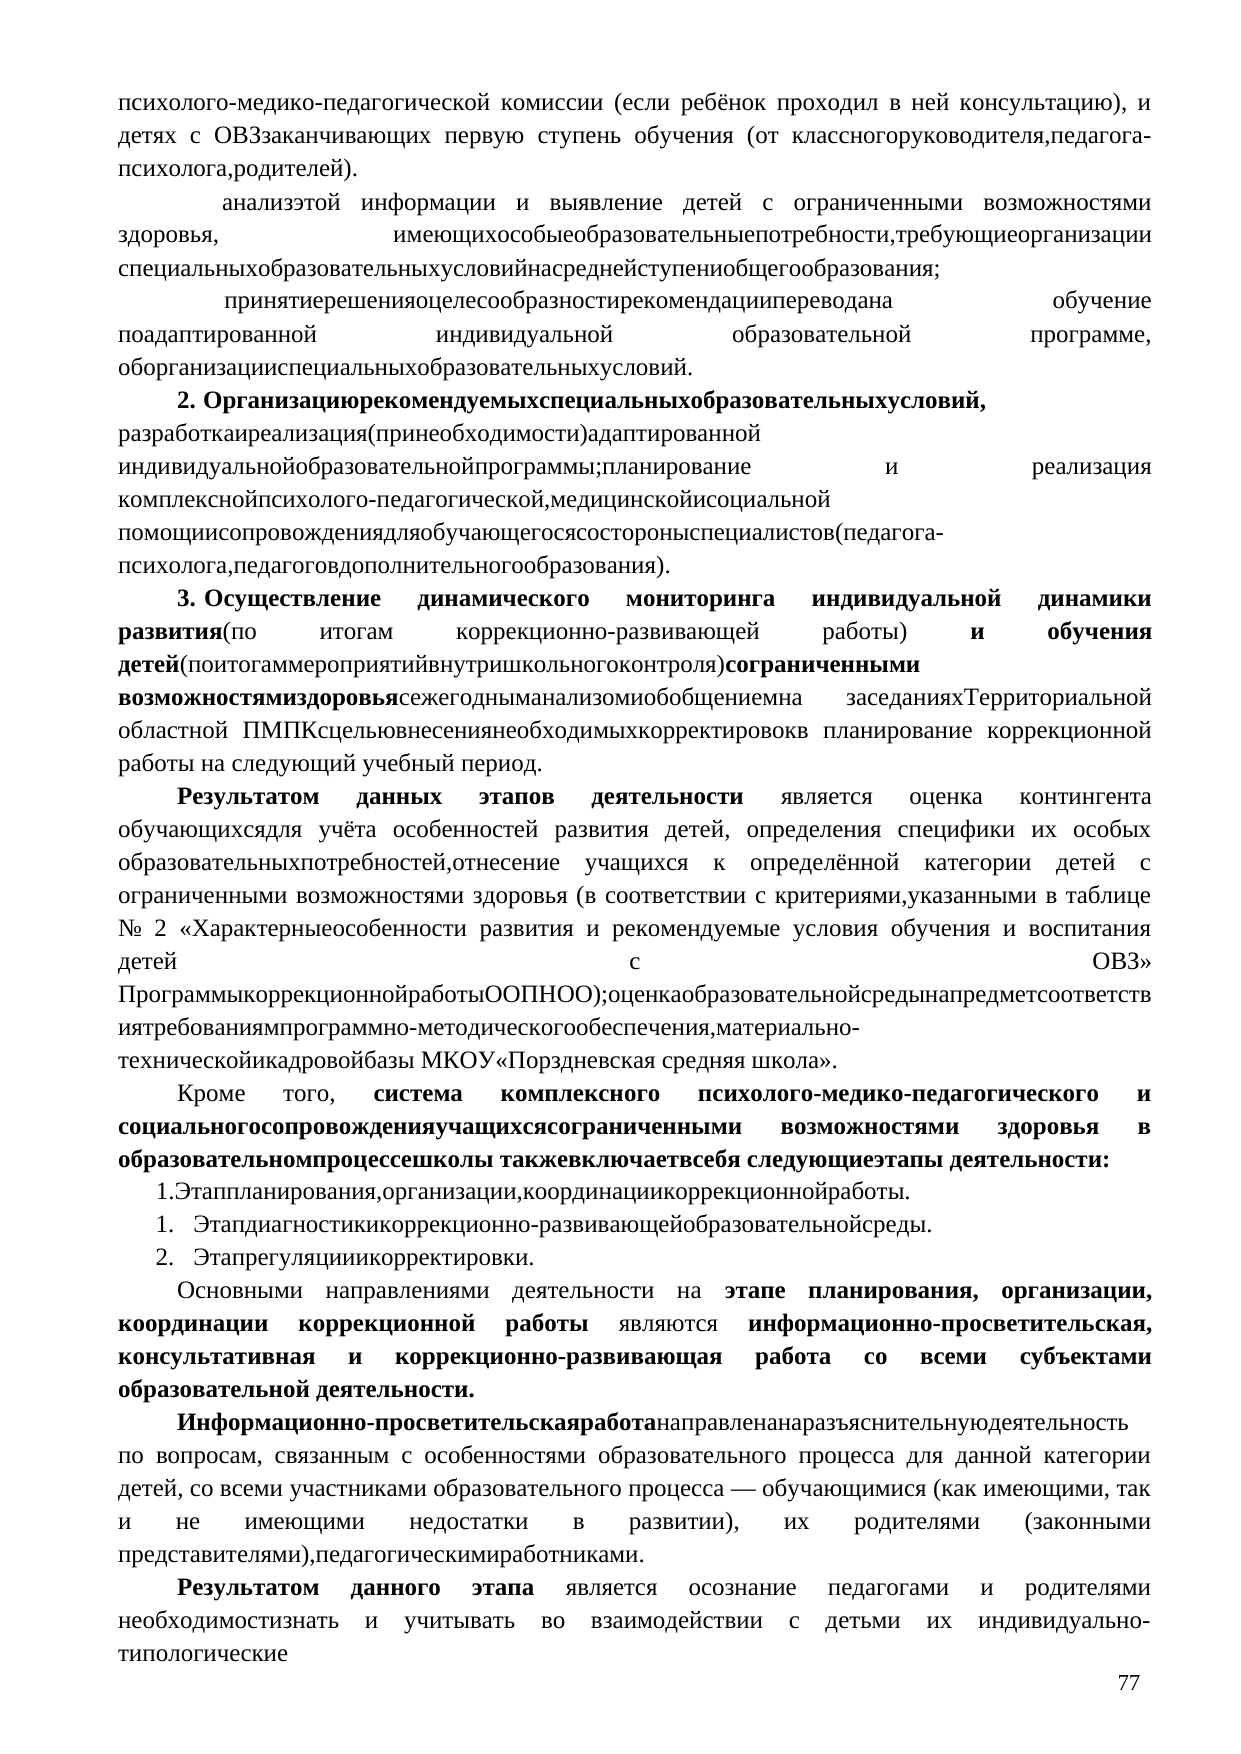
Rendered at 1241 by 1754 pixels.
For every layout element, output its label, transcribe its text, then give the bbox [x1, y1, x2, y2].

list анализэтой информации и выявление детей с ограниченными возможностями здоровья, имеющихособыеобразовательныепотребности,требующиеорганизации специальныхобразовательныхусловийнасреднейступениобщегообразования; [118, 187, 1152, 281]
list принятиерешенияоцелесообразностирекомендациипереводана обучение поадаптированной индивидуальной образовательной программе, оборганизацииспециальныхобразовательныхусловий. [118, 286, 1152, 380]
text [118, 1572, 1151, 1667]
text Кроме того, система комплексного психолого-медико-педагогического и социальногосопровожденияучащихсясограниченными возможностями здоровья в образовательномпроцессешколы такжевключаетвсебя следующиеэтапы деятельности: [118, 1078, 1152, 1173]
text Основными направлениями деятельности на этапе планирования, организации, координации коррекционной работы являются информационно-просветительская, консультативная и коррекционно-развивающая работа со всеми субъектами образовательной деятельности. [118, 1275, 1152, 1403]
list Организациюрекомендуемыхспециальныхобразовательныхусловий, разработкаиреализация(принеобходимости)адаптированной индивидуальнойобразовательнойпрограммы;планирование и реализация комплекснойпсихолого-педагогической,медицинскойисоциальной помощиисопровождениядляобучающегосясостороныспециалистов(педагога-психолога,педагоговдополнительногообразования). [118, 385, 1152, 578]
text Результатом данных этапов деятельности является оценка контингента обучающихсядля учёта особенностей развития детей, определения специфики их особых образовательныхпотребностей,отнесение учащихся к определённой категории детей с ограниченными возможностями здоровья (в соответствии с критериями,указанными в таблице № 2 «Характерныеособенности развития и рекомендуемые условия обучения и воспитания детей с ОВЗ» ПрограммыкоррекционнойработыООПНОО);оценкаобразовательнойсредынапредметсоответствиятребованиямпрограммно-методическогообеспечения,материально-техническойикадровойбазы МКОУ«Порздневская средняя школа». [118, 781, 1152, 1074]
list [118, 87, 1152, 182]
list Этапрегуляцииикорректировки. [155, 1242, 1180, 1271]
text 1.Этаппланирования,организации,координациикоррекционнойработы. [156, 1177, 1180, 1205]
text Информационно-просветительскаяработанаправленанаразъяснительнуюдеятельность по вопросам, связанным с особенностями образовательного процесса для данной категории детей, со всеми участниками образовательного процесса — обучающимися (как имеющими, так и не имеющими недостатки в развитии), их родителями (законными представителями),педагогическимиработниками. [118, 1407, 1152, 1568]
list Этапдиагностикикоррекционно-развивающейобразовательнойсреды. [155, 1209, 1180, 1238]
list Осуществление динамического мониторинга индивидуальной динамики развития(по итогам коррекционно-развивающей работы) и обучения детей(поитогаммероприятийвнутришкольногоконтроля)сограниченными возможностямиздоровьясежегодныманализомиобобщениемна заседанияхТерриториальной областной ПМПКсцельювнесениянеобходимыхкорректировокв планирование коррекционной работы на следующий учебный период. [118, 583, 1152, 777]
